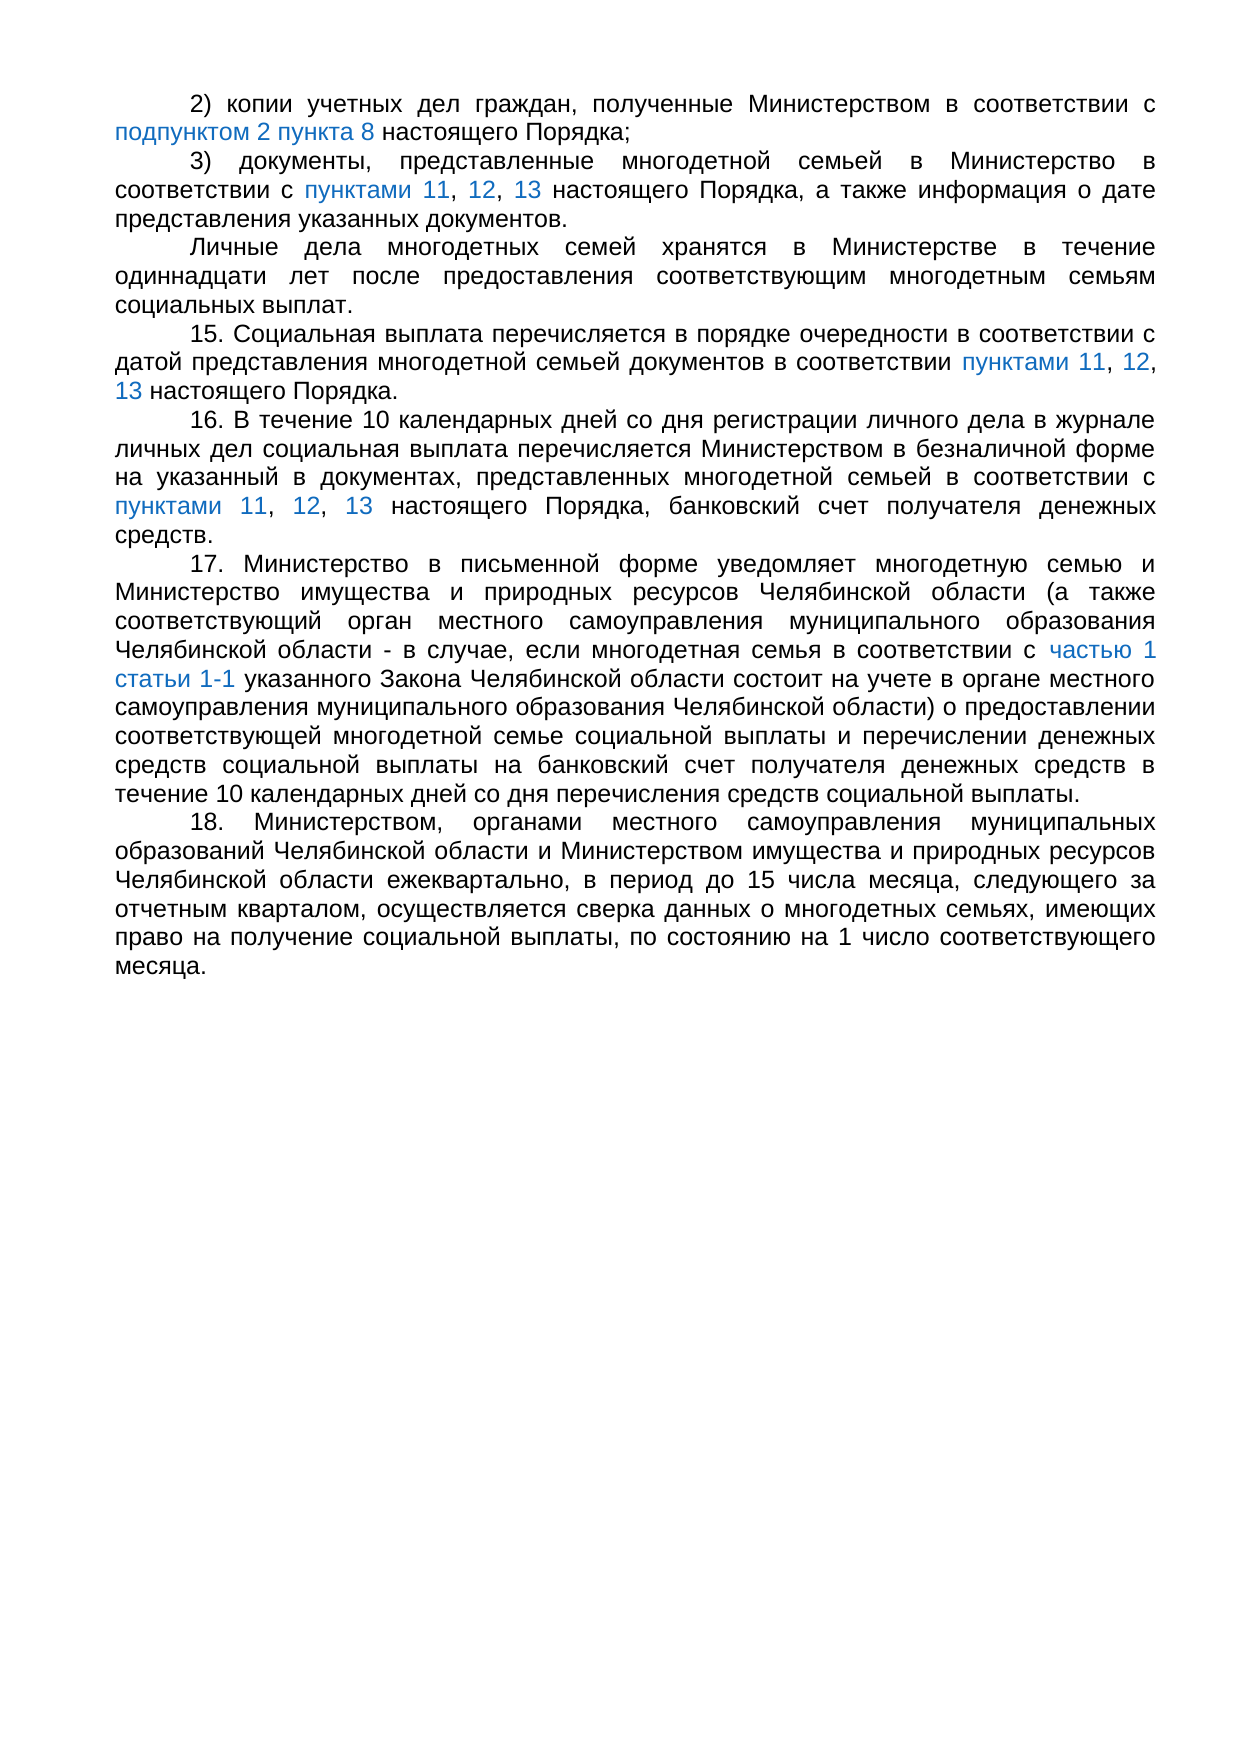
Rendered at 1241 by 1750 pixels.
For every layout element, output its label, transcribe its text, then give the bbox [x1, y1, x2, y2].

text 15. Социальная выплата перечисляется в порядке очередности в соответствии с датой представления многодетной семьей документов в соответствии пунктами 11, 12, 13 настоящего Порядка. [114, 319, 1157, 405]
text 3) документы, представленные многодетной семьей в Министерство в соответствии с пунктами 11, 12, 13 настоящего Порядка, а также информация о дате представления указанных документов. [114, 146, 1157, 232]
text 16. В течение 10 календарных дней со дня регистрации личного дела в журнале личных дел социальная выплата перечисляется Министерством в безналичной форме на указанный в документах, представленных многодетной семьей в соответствии с пунктами 11, 12, 13 настоящего Порядка, банковский счет получателя денежных средств. [114, 405, 1157, 549]
text 2) копии учетных дел граждан, полученные Министерством в соответствии с подпунктом 2 пункта 8 настоящего Порядка; [114, 89, 1157, 146]
text 17. Министерство в письменной форме уведомляет многодетную семью и Министерство имущества и природных ресурсов Челябинской области (а также соответствующий орган местного самоуправления муниципального образования Челябинской области - в случае, если многодетная семья в соответствии с частью 1 статьи 1-1 указанного Закона Челябинской области состоит на учете в органе местного самоуправления муниципального образования Челябинской области) о предоставлении соответствующей многодетной семье социальной выплаты и перечислении денежных средств социальной выплаты на банковский счет получателя денежных средств в течение 10 календарных дней со дня перечисления средств социальной выплаты. [114, 549, 1157, 807]
text Личные дела многодетных семей хранятся в Министерстве в течение одиннадцати лет после предоставления соответствующим многодетным семьям социальных выплат. [114, 232, 1157, 319]
text 18. Министерством, органами местного самоуправления муниципальных образований Челябинской области и Министерством имущества и природных ресурсов Челябинской области ежеквартально, в период до 15 числа месяца, следующего за отчетным кварталом, осуществляется сверка данных о многодетных семьях, имеющих право на получение социальной выплаты, по состоянию на 1 число соответствующего месяца. [114, 807, 1157, 980]
